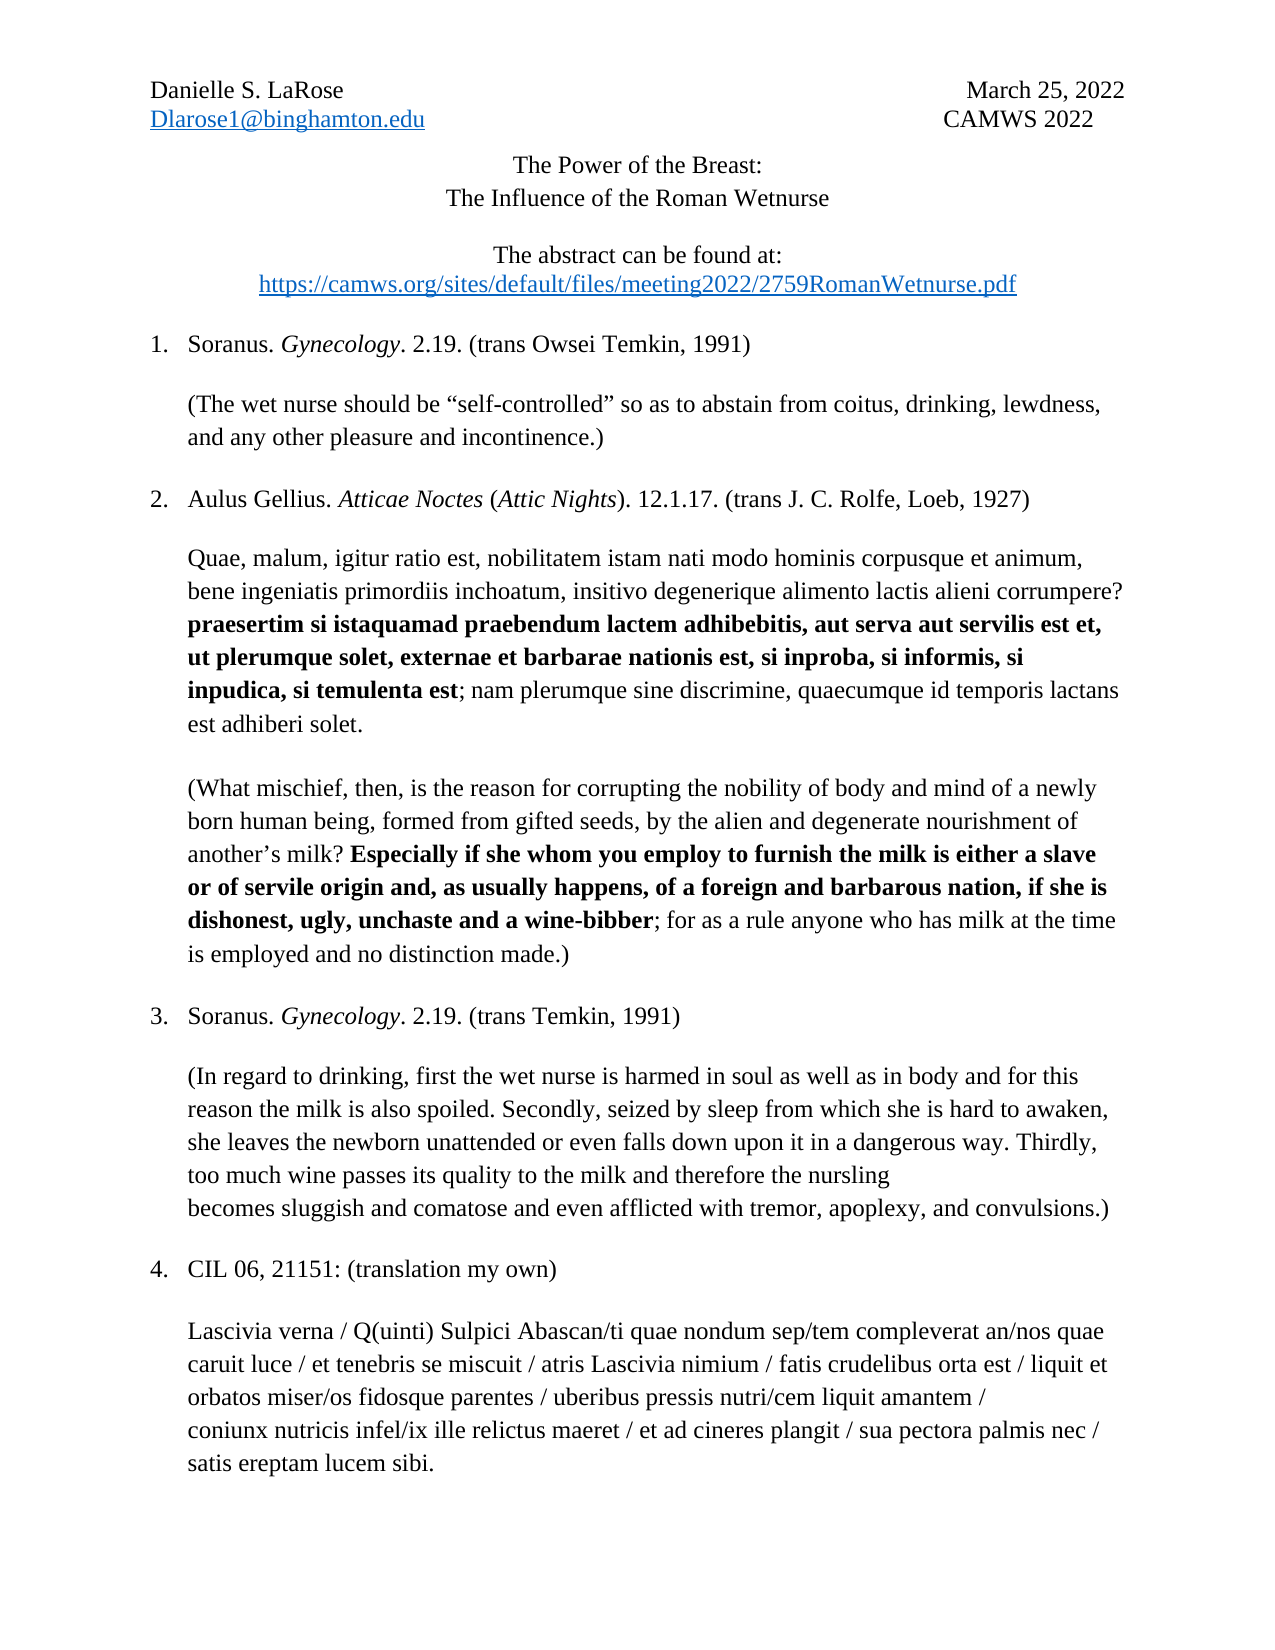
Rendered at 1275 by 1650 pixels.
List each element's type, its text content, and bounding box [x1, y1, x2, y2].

text coniunx nutricis infel/ix ille relictus maeret / et ad cineres plangit / sua pectora palmis nec / satis ereptam lucem sibi. [187, 1415, 1125, 1477]
list Soranus. Gynecology. 2.19. (trans Temkin, 1991) [150, 1001, 1125, 1030]
list Soranus. Gynecology. 2.19. (trans Owsei Temkin, 1991) [150, 329, 1125, 358]
list CIL 06, 21151: (translation my own) [150, 1254, 1125, 1283]
text becomes sluggish and comatose and even afflicted with tremor, apoplexy, and convulsions.) [187, 1193, 1125, 1222]
list Lascivia verna / Q(uinti) Sulpici Abascan/ti quae nondum sep/tem compleverat an/nos quae caruit luce / et tenebris se miscuit / atris Lascivia nimium / fatis crudelibus orta est / liquit et orbatos miser/os fidosque parentes / uberibus pressis nutri/cem liquit amantem / [187, 1316, 1125, 1411]
list (The wet nurse should be “self-controlled” so as to abstain from coitus, drinking, lewdness, and any other pleasure and incontinence.) [187, 389, 1125, 451]
text The Power of the Breast: [150, 150, 1125, 179]
text The abstract can be found at: https://camws.org/sites/default/files/meeting2022/2759RomanWetnurse.pdf [150, 241, 1125, 298]
text (In regard to drinking, first the wet nurse is harmed in soul as well as in body and for this reason the milk is also spoiled. Secondly, seized by sleep from which she is hard to awaken, she leaves the newborn unattended or even falls down upon it in a dangerous way. Thirdly, too much wine passes its quality to the milk and therefore the nursling [187, 1061, 1125, 1188]
list Quae, malum, igitur ratio est, nobilitatem istam nati modo hominis corpusque et animum, bene ingeniatis primordiis inchoatum, insitivo degenerique alimento lactis alieni corrumpere? praesertim si istaquamad praebendum lactem adhibebitis, aut serva aut servilis est et, ut plerumque solet, externae et barbarae nationis est, si inproba, si informis, si inpudica, si temulenta est; nam plerumque sine discrimine, quaecumque id temporis lactans est adhiberi solet. [187, 543, 1125, 738]
list Aulus Gellius. Atticae Noctes (Attic Nights). 12.1.17. (trans J. C. Rolfe, Loeb, 1927) [150, 484, 1125, 512]
text The Influence of the Roman Wetnurse [150, 183, 1125, 212]
list (What mischief, then, is the reason for corrupting the nobility of body and mind of a newly born human being, formed from gifted seeds, by the alien and degenerate nourishment of another’s milk? Especially if she whom you employ to furnish the milk is either a slave or of servile origin and, as usually happens, of a foreign and barbarous nation, if she is dishonest, ugly, unchaste and a wine-bibber; for as a rule anyone who has milk at the time is employed and no distinction made.) [187, 773, 1125, 968]
